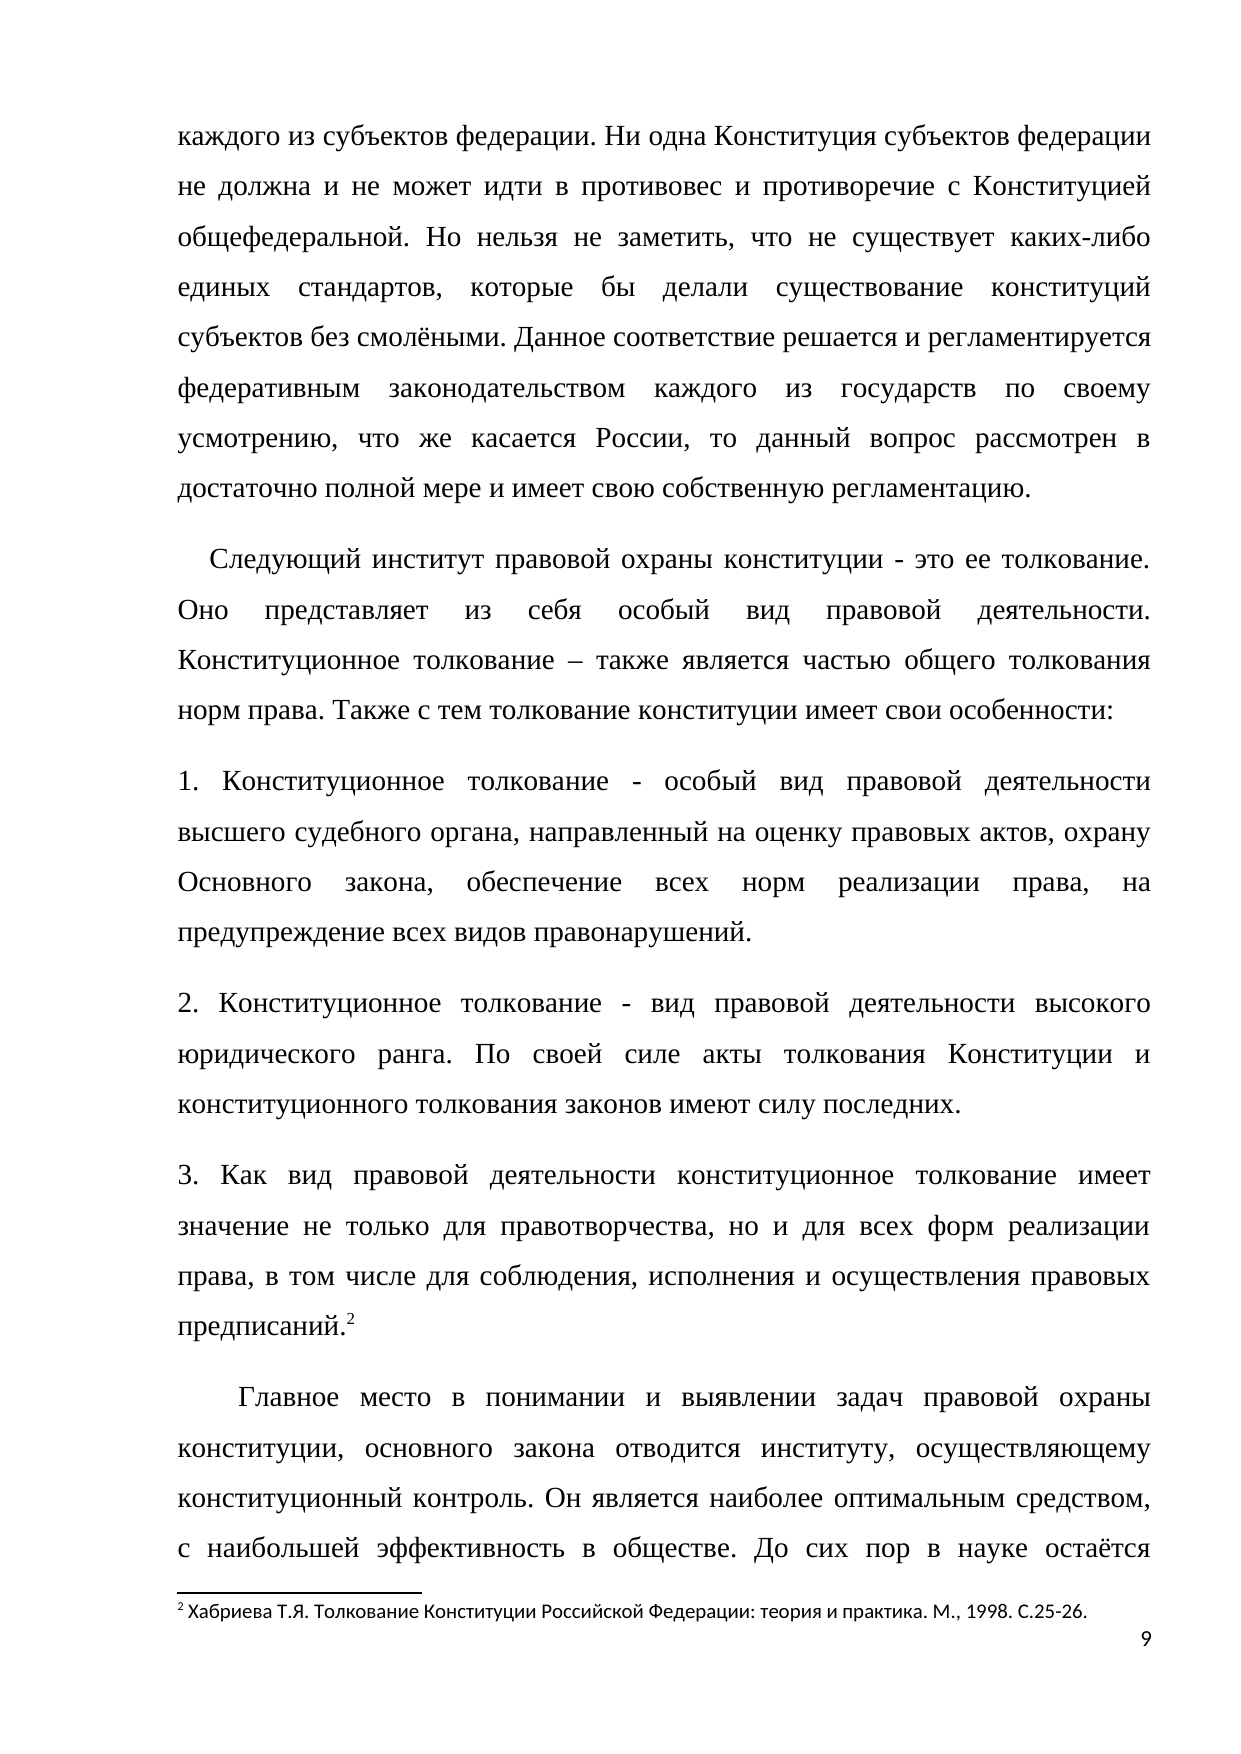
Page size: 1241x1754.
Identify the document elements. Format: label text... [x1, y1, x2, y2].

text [177, 118, 1152, 504]
text 1. Конституционное толкование - особый вид правовой деятельности высшего судебного органа, направленный на оценку правовых актов, охрану Основного закона, обеспечение всех норм реализации права, на предупреждение всех видов правонарушений. [177, 763, 1152, 948]
text Следующий институт правовой охраны конституции - это ее толкование. Оно представляет из себя особый вид правовой деятельности. Конституционное толкование – также является частью общего толкования норм права. Также с тем толкование конституции имеет свои особенности: [177, 541, 1152, 726]
text 2. Конституционное толкование - вид правовой деятельности высокого юридического ранга. По своей силе акты толкования Конституции и конституционного толкования законов имеют силу последних. [177, 986, 1152, 1120]
text 3. Как вид правовой деятельности конституционное толкование имеет значение не только для правотворчества, но и для всех форм реализации права, в том числе для соблюдения, исполнения и осуществления правовых предписаний. [177, 1157, 1152, 1342]
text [177, 1379, 1152, 1564]
